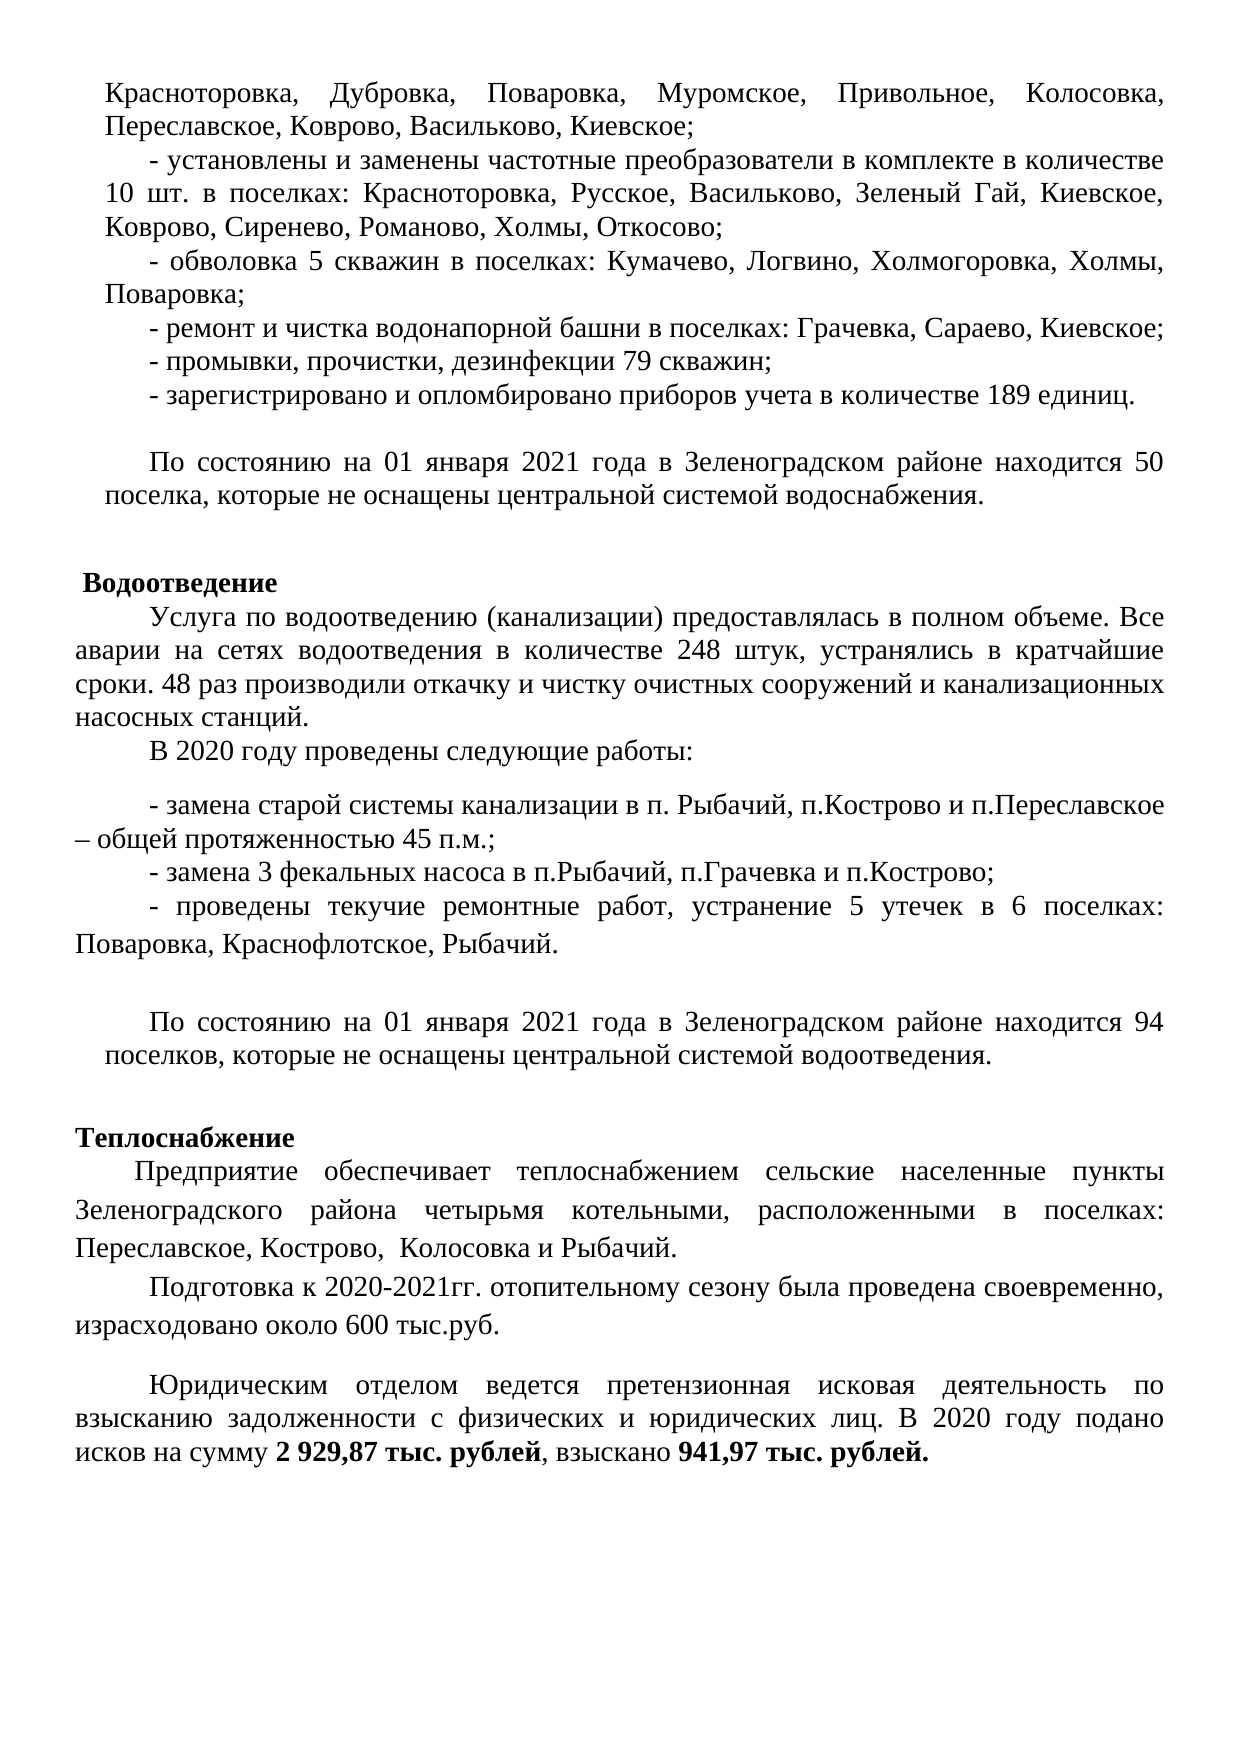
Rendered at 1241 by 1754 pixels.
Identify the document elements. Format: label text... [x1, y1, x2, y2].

text Теплоснабжение [75, 1120, 1165, 1153]
list - проведены текучие ремонтные работ, устранение 5 утечек в 6 поселках: Поваровка, Краснофлотское, Рыбачий. [75, 888, 1165, 960]
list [104, 75, 1165, 142]
text Водоотведение [75, 565, 1165, 599]
list - обволовка 5 скважин в поселках: Кумачево, Логвино, Холмогоровка, Холмы, Поваровка; [104, 243, 1165, 310]
list - ремонт и чистка водонапорной башни в поселках: Грачевка, Сараево, Киевское; [104, 310, 1165, 343]
list - промывки, прочистки, дезинфекции 79 скважин; [104, 343, 1165, 377]
list - зарегистрировано и опломбировано приборов учета в количестве 189 единиц. [104, 377, 1165, 410]
text Юридическим отделом ведется претензионная исковая деятельность по взысканию задолженности с физических и юридических лиц. В 2020 году подано исков на сумму 2 929,87 тыс. рублей, взыскано 941,97 тыс. рублей. [75, 1367, 1165, 1467]
list Подготовка к 2020-2021гг. отопительному сезону была проведена своевременно, израсходовано около 600 тыс.руб. [75, 1269, 1165, 1341]
list - установлены и заменены частотные преобразователи в комплекте в количестве 10 шт. в поселках: Красноторовка, Русское, Васильково, Зеленый Гай, Киевское, Коврово, Сиренево, Романово, Холмы, Откосово; [104, 142, 1165, 243]
text Услуга по водоотведению (канализации) предоставлялась в полном объеме. Все аварии на сетях водоотведения в количестве 248 штук, устранялись в кратчайшие сроки. 48 раз производили откачку и чистку очистных сооружений и канализационных насосных станций. [75, 599, 1165, 733]
list По состоянию на 01 января 2021 года в Зеленоградском районе находится 50 поселка, которые не оснащены центральной системой водоснабжения. [104, 444, 1165, 511]
text В 2020 году проведены следующие работы: [75, 733, 1165, 767]
list - замена старой системы канализации в п. Рыбачий, п.Кострово и п.Переславское – общей протяженностью 45 п.м.; [75, 787, 1165, 854]
list - замена 3 фекальных насоса в п.Рыбачий, п.Грачевка и п.Кострово; [75, 854, 1165, 888]
list По состоянию на 01 января 2021 года в Зеленоградском районе находится 94 поселков, которые не оснащены центральной системой водоотведения. [104, 1004, 1165, 1071]
list Предприятие обеспечивает теплоснабжением сельские населенные пункты Зеленоградского района четырьмя котельными, расположенными в поселках: Переславское, Кострово, Колосовка и Рыбачий. [75, 1153, 1165, 1264]
